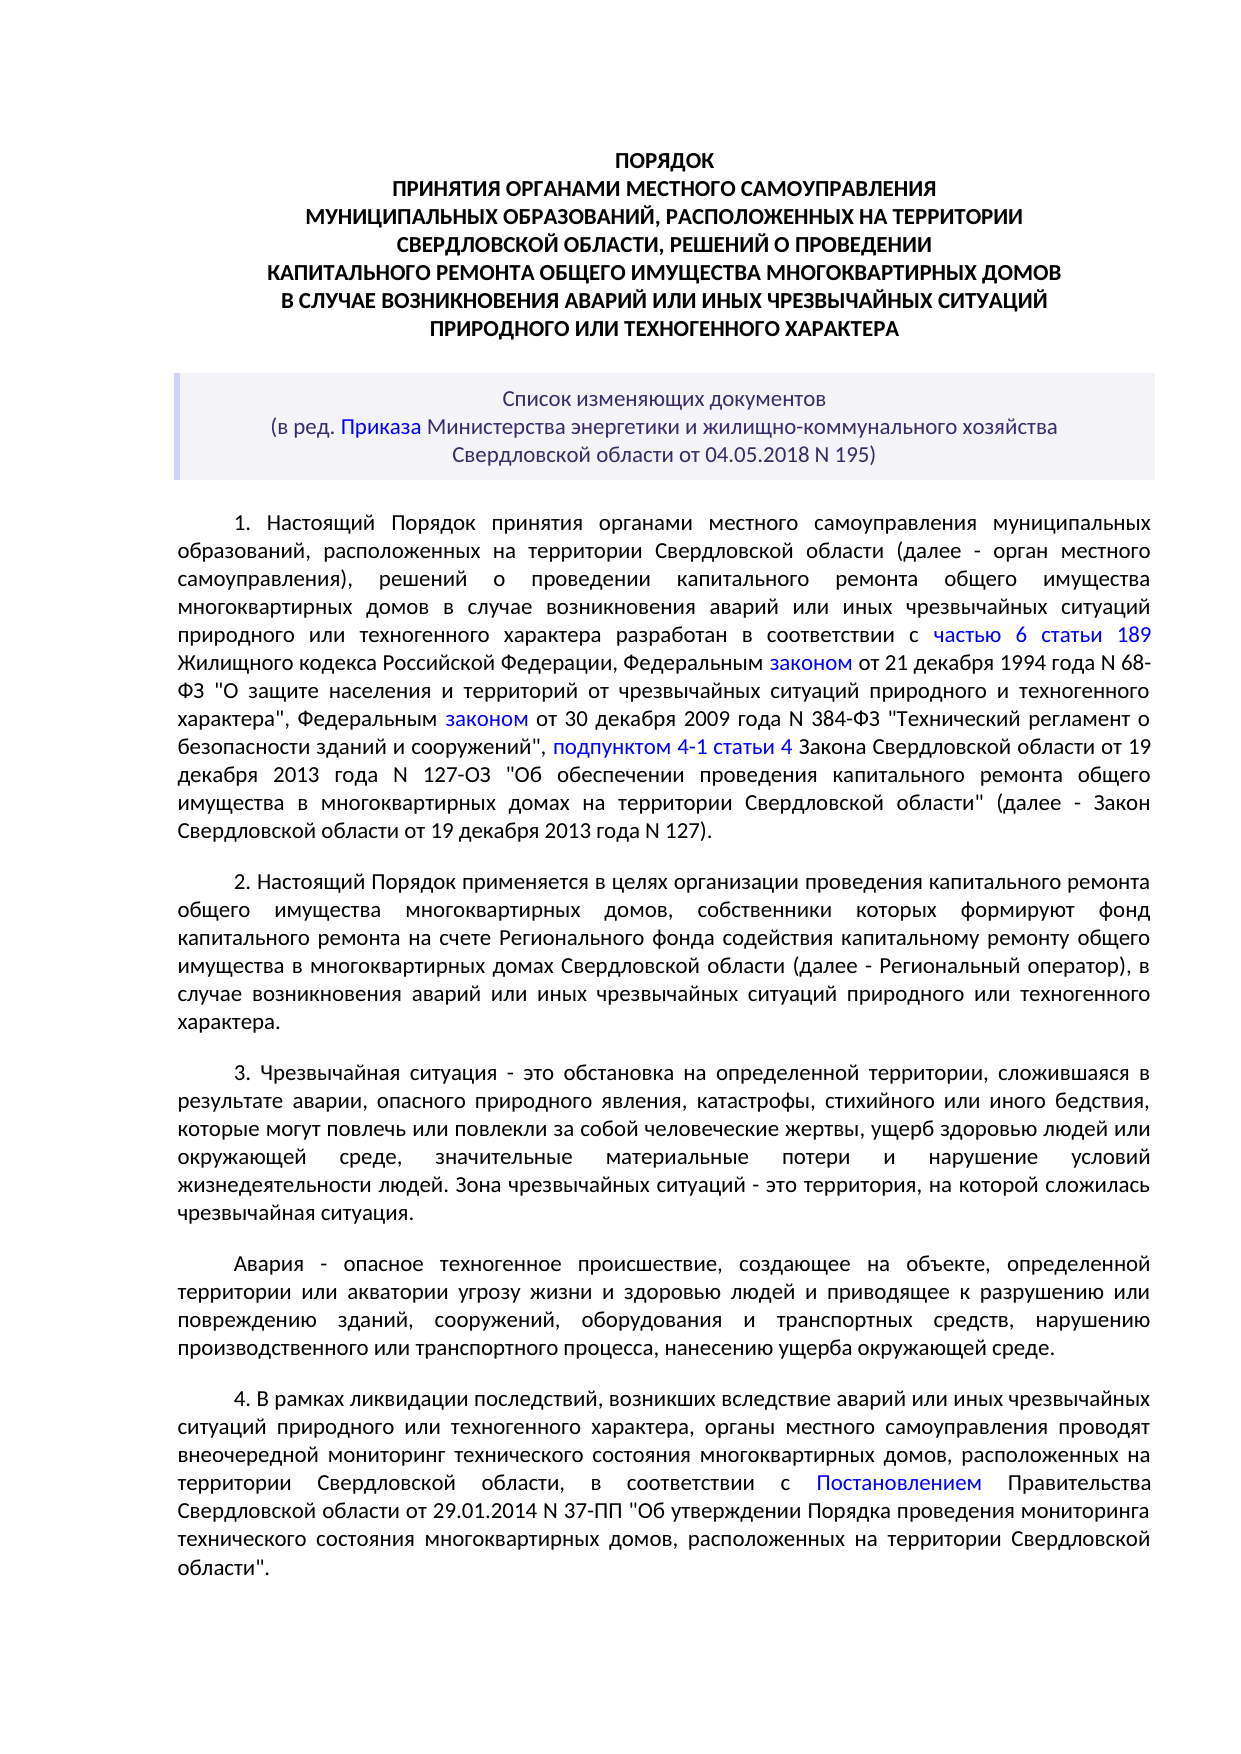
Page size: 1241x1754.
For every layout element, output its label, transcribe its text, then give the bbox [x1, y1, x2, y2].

title ПРИНЯТИЯ ОРГАНАМИ МЕСТНОГО САМОУПРАВЛЕНИЯ [177, 174, 1152, 202]
title СВЕРДЛОВСКОЙ ОБЛАСТИ, РЕШЕНИЙ О ПРОВЕДЕНИИ [177, 230, 1152, 258]
title КАПИТАЛЬНОГО РЕМОНТА ОБЩЕГО ИМУЩЕСТВА МНОГОКВАРТИРНЫХ ДОМОВ [177, 258, 1152, 286]
title ПОРЯДОК [177, 146, 1152, 174]
text Авария - опасное техногенное происшествие, создающее на объекте, определенной территории или акватории угрозу жизни и здоровью людей и приводящее к разрушению или повреждению зданий, сооружений, оборудования и транспортных средств, нарушению производственного или транспортного процесса, нанесению ущерба окружающей среде. [177, 1249, 1152, 1362]
text 2. Настоящий Порядок применяется в целях организации проведения капитального ремонта общего имущества многоквартирных домов, собственники которых формируют фонд капитального ремонта на счете Регионального фонда содействия капитальному ремонту общего имущества в многоквартирных домах Свердловской области (далее - Региональный оператор), в случае возникновения аварий или иных чрезвычайных ситуаций природного или техногенного характера. [177, 867, 1152, 1036]
table_header Список изменяющих документов (в ред. Приказа Министерства энергетики и жилищно-коммунального хозяйства Свердловской области от 04.05.2018 N 195) [180, 373, 1149, 480]
text 3. Чрезвычайная ситуация - это обстановка на определенной территории, сложившаяся в результате аварии, опасного природного явления, катастрофы, стихийного или иного бедствия, которые могут повлечь или повлекли за собой человеческие жертвы, ущерб здоровью людей или окружающей среде, значительные материальные потери и нарушение условий жизнедеятельности людей. Зона чрезвычайных ситуаций - это территория, на которой сложилась чрезвычайная ситуация. [177, 1058, 1152, 1227]
title В СЛУЧАЕ ВОЗНИКНОВЕНИЯ АВАРИЙ ИЛИ ИНЫХ ЧРЕЗВЫЧАЙНЫХ СИТУАЦИЙ [177, 286, 1152, 314]
title ПРИРОДНОГО ИЛИ ТЕХНОГЕННОГО ХАРАКТЕРА [177, 314, 1152, 342]
text 1. Настоящий Порядок принятия органами местного самоуправления муниципальных образований, расположенных на территории Свердловской области (далее - орган местного самоуправления), решений о проведении капитального ремонта общего имущества многоквартирных домов в случае возникновения аварий или иных чрезвычайных ситуаций природного или техногенного характера разработан в соответствии с частью 6 статьи 189 Жилищного кодекса Российской Федерации, Федеральным законом от 21 декабря 1994 года N 68-ФЗ "О защите населения и территорий от чрезвычайных ситуаций природного и техногенного характера", Федеральным законом от 30 декабря 2009 года N 384-ФЗ "Технический регламент о безопасности зданий и сооружений", подпунктом 4-1 статьи 4 Закона Свердловской области от 19 декабря 2013 года N 127-ОЗ "Об обеспечении проведения капитального ремонта общего имущества в многоквартирных домах на территории Свердловской области" (далее - Закон Свердловской области от 19 декабря 2013 года N 127). [177, 508, 1152, 844]
title МУНИЦИПАЛЬНЫХ ОБРАЗОВАНИЙ, РАСПОЛОЖЕННЫХ НА ТЕРРИТОРИИ [177, 202, 1152, 230]
text 4. В рамках ликвидации последствий, возникших вследствие аварий или иных чрезвычайных ситуаций природного или техногенного характера, органы местного самоуправления проводят внеочередной мониторинг технического состояния многоквартирных домов, расположенных на территории Свердловской области, в соответствии с Постановлением Правительства Свердловской области от 29.01.2014 N 37-ПП "Об утверждении Порядка проведения мониторинга технического состояния многоквартирных домов, расположенных на территории Свердловской области". [177, 1384, 1152, 1581]
